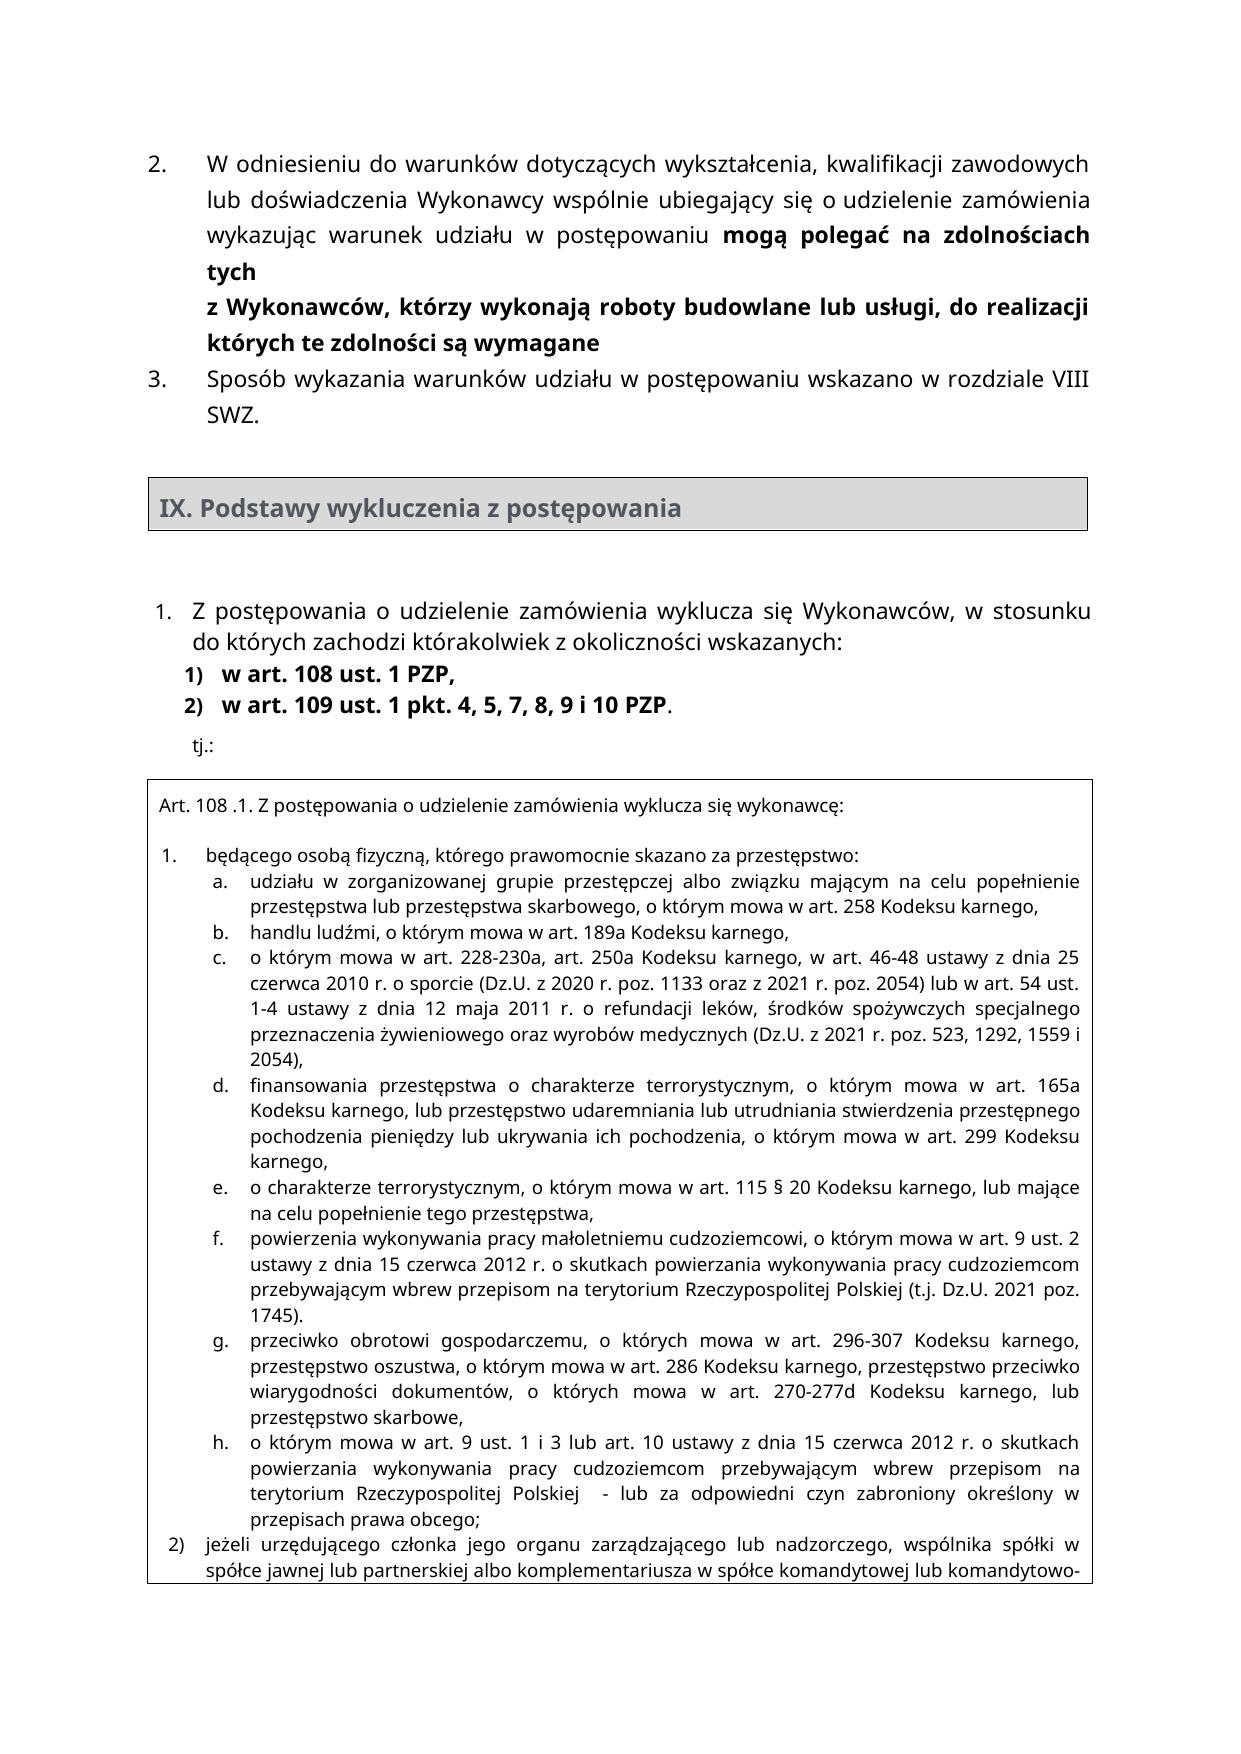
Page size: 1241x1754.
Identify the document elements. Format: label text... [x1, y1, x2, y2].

list w art. 108 ust. 1 PZP, [184, 658, 1093, 689]
list Z postępowania o udzielenie zamówienia wyklucza się Wykonawców, w stosunku do których zachodzi którakolwiek z okoliczności wskazanych: [154, 595, 1093, 658]
list w art. 109 ust. 1 pkt. 4, 5, 7, 8, 9 i 10 PZP. [184, 689, 1093, 720]
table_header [148, 780, 1092, 1583]
text tj.: [192, 733, 1093, 758]
list W odniesieniu do warunków dotyczących wykształcenia, kwalifikacji zawodowych lub doświadczenia Wykonawcy wspólnie ubiegający się o udzielenie zamówienia wykazując warunek udziału w postępowaniu mogą polegać na zdolnościach tych z Wykonawców, którzy wykonają roboty budowlane lub usługi, do realizacji których te zdolności są wymagane [148, 148, 1091, 358]
table_header IX. Podstawy wykluczenia z postępowania [149, 478, 1087, 529]
list Sposób wykazania warunków udziału w postępowaniu wskazano w rozdziale VIII SWZ. [148, 363, 1091, 430]
